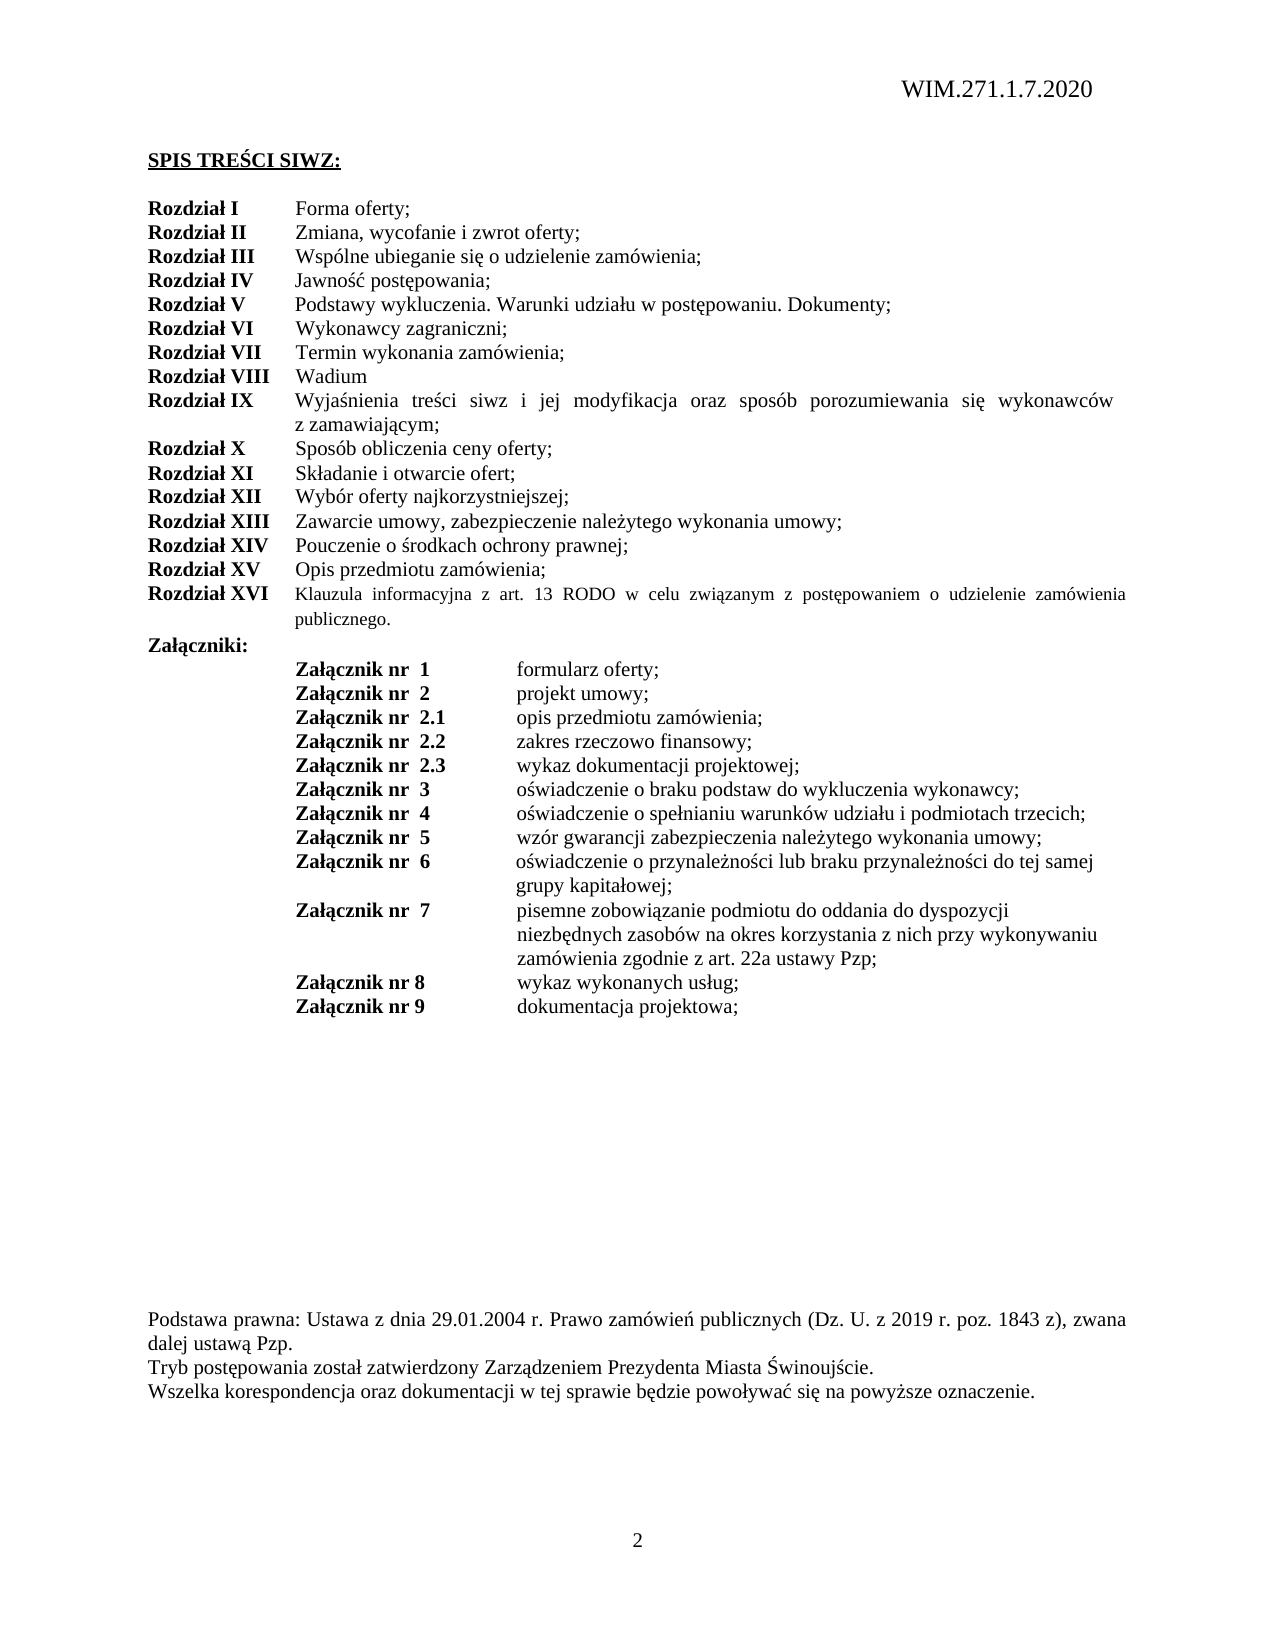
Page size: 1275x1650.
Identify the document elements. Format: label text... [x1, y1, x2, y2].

subtitle Rozdział III Wspólne ubieganie się o udzielenie zamówienia; [148, 244, 1127, 268]
text Załącznik nr 7 pisemne zobowiązanie podmiotu do oddania do dyspozycji [148, 897, 1127, 922]
text Załącznik nr 2.3 wykaz dokumentacji projektowej; [148, 753, 1127, 777]
text Rozdział VIII Wadium [148, 364, 1127, 388]
text Załącznik nr 8 wykaz wykonanych usług; [295, 970, 1127, 994]
text Rozdział V Podstawy wykluczenia. Warunki udziału w postępowaniu. Dokumenty; [148, 292, 1127, 316]
text Załączniki: [148, 633, 1127, 657]
text Podstawa prawna: Ustawa z dnia 29.01.2004 r. Prawo zamówień publicznych (Dz. U. z 2019 r. poz. 1843 z), zwana dalej ustawą Pzp. [148, 1307, 1127, 1355]
text Rozdział IV Jawność postępowania; [148, 268, 1127, 292]
text Rozdział I Forma oferty; [148, 196, 1127, 220]
text Załącznik nr 2 projekt umowy; [148, 681, 1127, 705]
text niezbędnych zasobów na okres korzystania z nich przy wykonywaniu zamówienia zgodnie z art. 22a ustawy Pzp; [295, 922, 1127, 970]
text Rozdział IX Wyjaśnienia treści siwz i jej modyfikacja oraz sposób porozumiewania się wykonawców z zamawiającym; [148, 388, 1127, 436]
text Załącznik nr 4 oświadczenie o spełnianiu warunków udziału i podmiotach trzecich; [148, 801, 1127, 825]
text Rozdział XIII Zawarcie umowy, zabezpieczenie należytego wykonania umowy; [148, 508, 1127, 533]
text Rozdział VII Termin wykonania zamówienia; [148, 340, 1127, 364]
text Załącznik nr 1 formularz oferty; [148, 657, 1127, 681]
text Rozdział XVI Klauzula informacyjna z art. 13 RODO w celu związanym z postępowaniem o udzielenie zamówienia publicznego. [148, 581, 1127, 629]
text Wszelka korespondencja oraz dokumentacji w tej sprawie będzie powoływać się na powyższe oznaczenie. [148, 1379, 1127, 1403]
text Załącznik nr 2.1 opis przedmiotu zamówienia; [148, 705, 1127, 729]
text Rozdział XV Opis przedmiotu zamówienia; [148, 557, 1127, 581]
text Rozdział XI Składanie i otwarcie ofert; [148, 460, 1127, 484]
text Załącznik nr 3 oświadczenie o braku podstaw do wykluczenia wykonawcy; [148, 777, 1127, 801]
text Tryb postępowania został zatwierdzony Zarządzeniem Prezydenta Miasta Świnoujście. [148, 1355, 1127, 1379]
text Rozdział XII Wybór oferty najkorzystniejszej; [148, 484, 1127, 508]
text SPIS TREŚCI SIWZ: [148, 148, 1127, 172]
text Załącznik nr 2.2 zakres rzeczowo finansowy; [148, 729, 1127, 753]
subtitle Rozdział II Zmiana, wycofanie i zwrot oferty; [148, 220, 1127, 244]
text Załącznik nr 9 dokumentacja projektowa; [295, 994, 1127, 1018]
text Załącznik nr 5 wzór gwarancji zabezpieczenia należytego wykonania umowy; [148, 825, 1127, 849]
text Rozdział VI Wykonawcy zagraniczni; [148, 316, 1127, 340]
text Rozdział X Sposób obliczenia ceny oferty; [148, 436, 1127, 460]
text Załącznik nr 6 oświadczenie o przynależności lub braku przynależności do tej samej grupy kapitałowej; [295, 849, 1127, 897]
text Rozdział XIV Pouczenie o środkach ochrony prawnej; [148, 533, 1127, 557]
